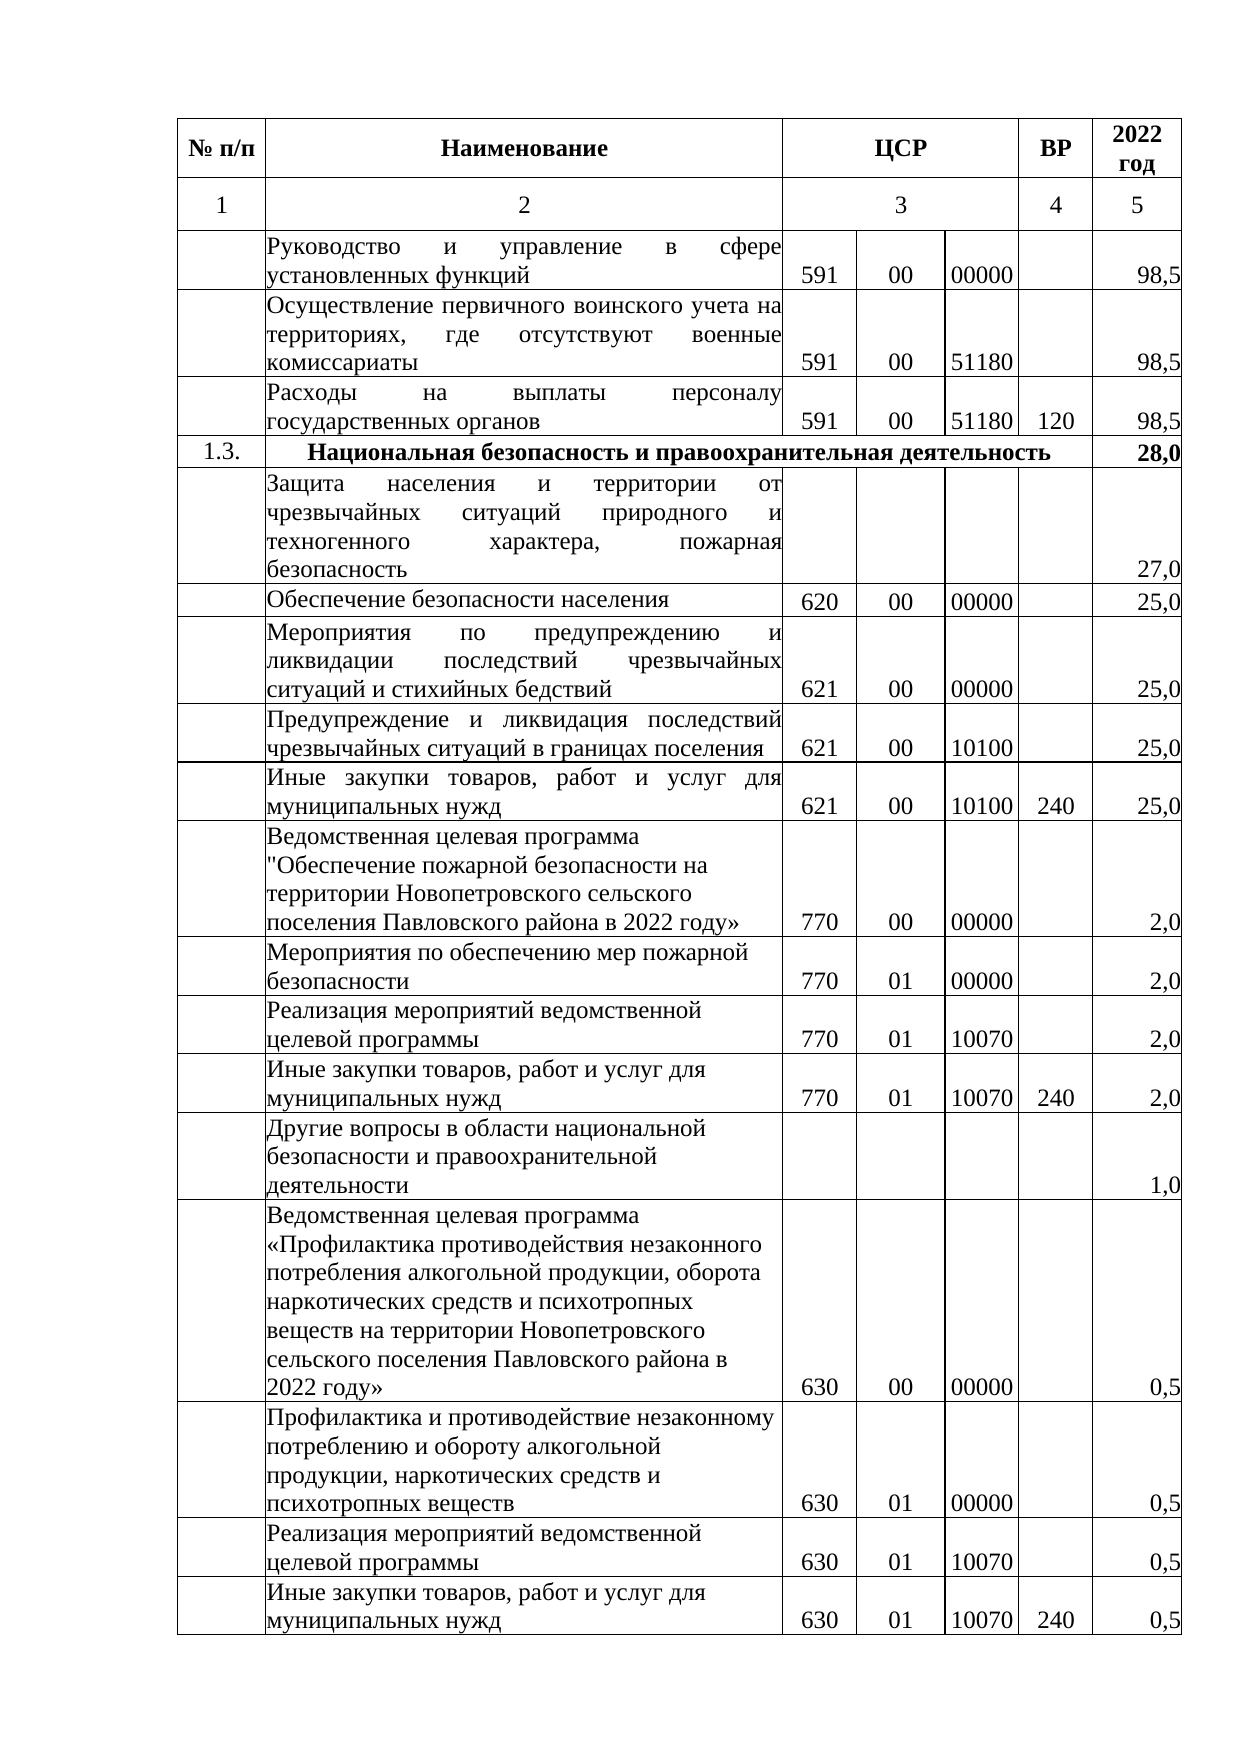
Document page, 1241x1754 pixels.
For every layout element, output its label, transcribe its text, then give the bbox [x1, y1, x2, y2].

table_cell 00 [857, 1200, 944, 1401]
table_cell 25,0 [1093, 617, 1181, 703]
table_cell [178, 1113, 265, 1199]
table_cell 98,5 [1093, 231, 1181, 289]
table_cell 621 [783, 617, 856, 703]
table_cell 770 [783, 1054, 856, 1112]
table_cell Реализация мероприятий ведомственной целевой программы [266, 1518, 782, 1576]
table_cell 630 [783, 1577, 856, 1634]
table_cell 00000 [946, 617, 1018, 703]
table_cell 00 [857, 821, 944, 936]
table_cell 00000 [946, 821, 1018, 936]
table_cell [857, 468, 944, 583]
table_cell 2,0 [1093, 821, 1181, 936]
table_cell 00 [857, 763, 944, 820]
table_cell [178, 937, 265, 994]
table_cell [178, 1518, 265, 1576]
table_cell 01 [857, 1518, 944, 1576]
table_cell 10070 [946, 1577, 1018, 1634]
table_cell 25,0 [1093, 763, 1181, 820]
table_cell 770 [783, 937, 856, 994]
table_cell [1019, 468, 1092, 583]
table_header Наименование [266, 119, 782, 177]
table_cell 10100 [946, 704, 1018, 761]
table_cell 00 [857, 617, 944, 703]
table_cell [178, 996, 265, 1053]
table_cell 00000 [946, 1200, 1018, 1401]
table_cell 630 [783, 1200, 856, 1401]
table_cell 00 [857, 584, 944, 616]
table_cell 620 [783, 584, 856, 616]
table_cell 51180 [946, 377, 1018, 435]
table_cell 2,0 [1093, 996, 1181, 1053]
table_cell 27,0 [1093, 468, 1181, 583]
table_cell [1019, 1518, 1092, 1576]
table_cell [178, 1200, 265, 1401]
table_cell 01 [857, 1402, 944, 1517]
table_cell Реализация мероприятий ведомственной целевой программы [266, 996, 782, 1053]
table_cell [1019, 290, 1092, 376]
table_cell [178, 1054, 265, 1112]
table_cell [178, 231, 265, 289]
table_cell 1 [178, 178, 265, 230]
table_cell 00 [857, 377, 944, 435]
table_cell 4 [1019, 178, 1092, 230]
table_cell 770 [783, 821, 856, 936]
table_cell 0,5 [1093, 1518, 1181, 1576]
table_cell Предупреждение и ликвидация последствий чрезвычайных ситуаций в границах поселения [266, 704, 782, 761]
table_cell [1019, 1113, 1092, 1199]
table_cell [178, 584, 265, 616]
table_cell 630 [783, 1402, 856, 1517]
table_cell 01 [857, 1054, 944, 1112]
table_cell 00000 [946, 231, 1018, 289]
table_cell [1019, 231, 1092, 289]
table_header ЦСР [783, 119, 1018, 177]
table_cell Иные закупки товаров, работ и услуг для муниципальных нужд [266, 1054, 782, 1112]
table_cell 630 [783, 1518, 856, 1576]
table_cell Ведомственная целевая программа "Обеспечение пожарной безопасности на территории Новопетровского сельского поселения Павловского района в 2022 году» [266, 821, 782, 936]
table_cell Осуществление первичного воинского учета на территориях, где отсутствуют военные комиссариаты [266, 290, 782, 376]
table_cell 10070 [946, 996, 1018, 1053]
table_cell [1019, 1200, 1092, 1401]
table_cell Обеспечение безопасности населения [266, 584, 782, 616]
table_cell 10070 [946, 1054, 1018, 1112]
table_cell [178, 617, 265, 703]
table_cell [178, 468, 265, 583]
table_cell 240 [1019, 1054, 1092, 1112]
table_cell 0,5 [1093, 1577, 1181, 1634]
table_header № п/п [178, 119, 265, 177]
table_cell [946, 1113, 1018, 1199]
table_cell 5 [1093, 178, 1181, 230]
table_header 2022 год [1093, 119, 1181, 177]
table_cell 240 [1019, 763, 1092, 820]
table_cell 98,5 [1093, 377, 1181, 435]
table_cell [857, 1113, 944, 1199]
table_cell [946, 468, 1018, 583]
table_cell Профилактика и противодействие незаконному потреблению и обороту алкогольной продукции, наркотических средств и психотропных веществ [266, 1402, 782, 1517]
table_cell 591 [783, 290, 856, 376]
table_cell [783, 1113, 856, 1199]
table_cell [178, 1402, 265, 1517]
table_cell Руководство и управление в сфере установленных функций [266, 231, 782, 289]
table_cell [178, 821, 265, 936]
table_cell 00000 [946, 937, 1018, 994]
table_cell Защита населения и территории от чрезвычайных ситуаций природного и техногенного характера, пожарная безопасность [266, 468, 782, 583]
table_cell [1019, 617, 1092, 703]
table_cell [178, 1577, 265, 1634]
table_cell 01 [857, 1577, 944, 1634]
table_cell Национальная безопасность и правоохранительная деятельность [266, 436, 1092, 467]
table_cell 00 [857, 231, 944, 289]
table_cell 10100 [946, 763, 1018, 820]
table_cell 2 [266, 178, 782, 230]
table_cell 01 [857, 937, 944, 994]
table_cell 01 [857, 996, 944, 1053]
table_cell 00 [857, 704, 944, 761]
table_cell 770 [783, 996, 856, 1053]
table_cell [178, 704, 265, 761]
table_cell 25,0 [1093, 584, 1181, 616]
table_cell 621 [783, 763, 856, 820]
table_cell 00 [857, 290, 944, 376]
table_cell Другие вопросы в области национальной безопасности и правоохранительной деятельности [266, 1113, 782, 1199]
table_cell 1,0 [1093, 1113, 1181, 1199]
table_cell 2,0 [1093, 1054, 1181, 1112]
table_cell [1019, 821, 1092, 936]
table_cell Мероприятия по обеспечению мер пожарной безопасности [266, 937, 782, 994]
table_cell Мероприятия по предупреждению и ликвидации последствий чрезвычайных ситуаций и стихийных бедствий [266, 617, 782, 703]
table_cell 51180 [946, 290, 1018, 376]
table_cell [1019, 1402, 1092, 1517]
table_cell 591 [783, 231, 856, 289]
table_cell 00000 [946, 584, 1018, 616]
table_cell Ведомственная целевая программа «Профилактика противодействия незаконного потребления алкогольной продукции, оборота наркотических средств и психотропных веществ на территории Новопетровского сельского поселения Павловского района в 2022 году» [266, 1200, 782, 1401]
table_cell [178, 763, 265, 820]
table_cell 591 [783, 377, 856, 435]
table_cell [1019, 584, 1092, 616]
table_cell [178, 377, 265, 435]
table_cell 2,0 [1093, 937, 1181, 994]
table_cell 00000 [946, 1402, 1018, 1517]
table_cell 10070 [946, 1518, 1018, 1576]
table_cell [1019, 996, 1092, 1053]
table_cell 3 [783, 178, 1018, 230]
table_cell Иные закупки товаров, работ и услуг для муниципальных нужд [266, 1577, 782, 1634]
table_cell [178, 290, 265, 376]
table_cell [1019, 704, 1092, 761]
table_cell 0,5 [1093, 1200, 1181, 1401]
table_cell 1.3. [178, 436, 265, 467]
table_cell 240 [1019, 1577, 1092, 1634]
table_cell 120 [1019, 377, 1092, 435]
table_cell Иные закупки товаров, работ и услуг для муниципальных нужд [266, 763, 782, 820]
table_cell 28,0 [1093, 436, 1181, 467]
table_cell 621 [783, 704, 856, 761]
table_cell [783, 468, 856, 583]
table_header ВР [1019, 119, 1092, 177]
table_cell 98,5 [1093, 290, 1181, 376]
table_cell [1019, 937, 1092, 994]
table_cell 0,5 [1093, 1402, 1181, 1517]
table_cell Расходы на выплаты персоналу государственных органов [266, 377, 782, 435]
table_cell 25,0 [1093, 704, 1181, 761]
